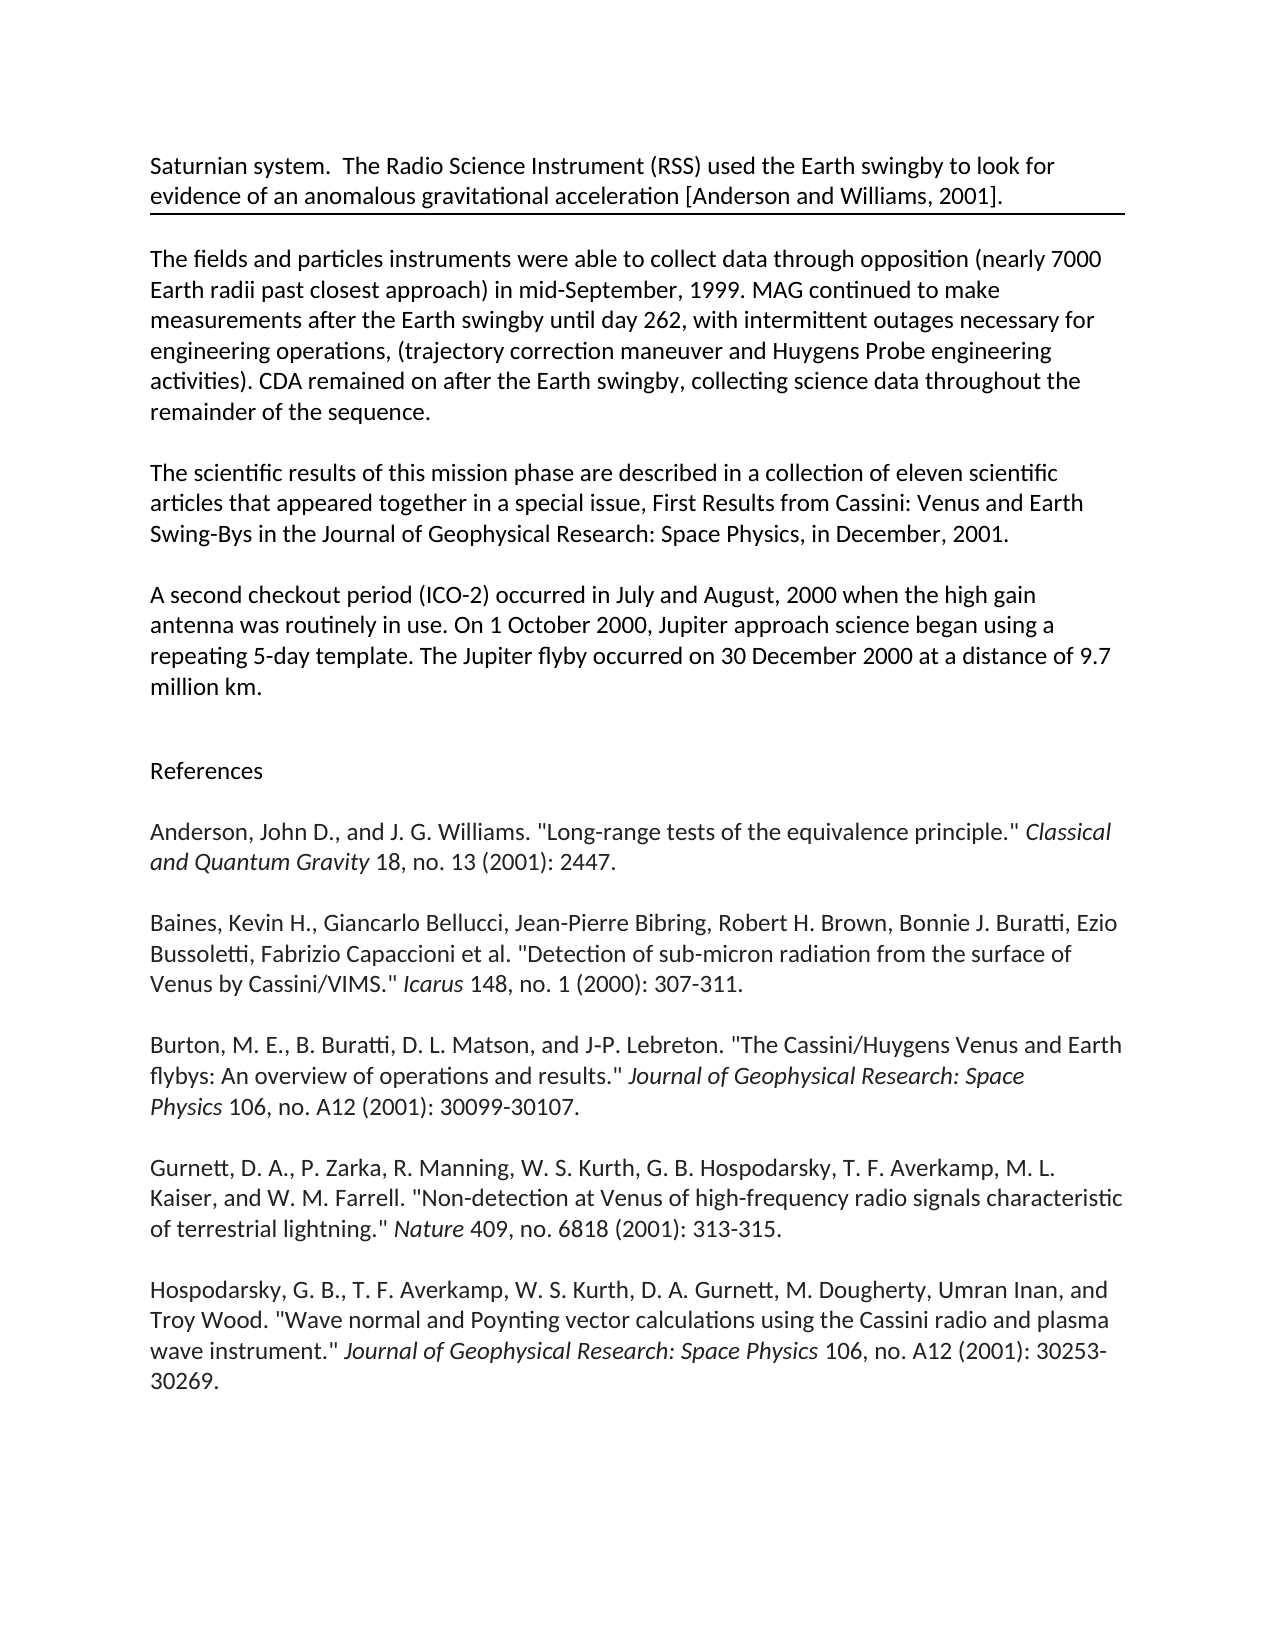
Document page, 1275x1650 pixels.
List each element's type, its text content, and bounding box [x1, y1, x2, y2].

text Baines, Kevin H., Giancarlo Bellucci, Jean-Pierre Bibring, Robert H. Brown, Bonnie J. Buratti, Ezio Bussoletti, Fabrizio Capaccioni et al. "Detection of sub-micron radiation from the surface of Venus by Cassini/VIMS." Icarus 148, no. 1 (2000): 307-311. [744, 908, 1125, 999]
text Gurnett, D. A., P. Zarka, R. Manning, W. S. Kurth, G. B. Hospodarsky, T. F. Averkamp, M. L. Kaiser, and W. M. Farrell. "Non-detection at Venus of high-frequency radio signals characteristic of terrestrial lightning." Nature 409, no. 6818 (2001): 313-315. [783, 1152, 1125, 1243]
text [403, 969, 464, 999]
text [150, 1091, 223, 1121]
text The fields and particles instruments were able to collect data through opposition (nearly 7000 Earth radii past closest approach) in mid-September, 1999. MAG continued to make measurements after the Earth swingby until day 262, with intermittent outages necessary for engineering operations, (trajectory correction maneuver and Huygens Probe engineering activities). CDA remained on after the Earth swingby, collecting science data throughout the remainder of the sequence. [150, 243, 1125, 427]
text A second checkout period (ICO-2) occurred in July and August, 2000 when the high gain antenna was routinely in use. On 1 October 2000, Jupiter approach science began using a repeating 5-day template. The Jupiter flyby occurred on 30 December 2000 at a distance of 9.7 million km. [150, 579, 1125, 701]
text References [150, 755, 1125, 786]
text Burton, M. E., B. Buratti, D. L. Matson, and J‐P. Lebreton. "The Cassini/Huygens Venus and Earth flybys: An overview of operations and results." Journal of Geophysical Research: Space Physics 106, no. A12 (2001): 30099-30107. [581, 1030, 1125, 1121]
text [150, 150, 1125, 213]
text The scientific results of this mission phase are described in a collection of eleven scientific articles that appeared together in a special issue, First Results from Cassini: Venus and Earth Swing-Bys in the Journal of Geophysical Research: Space Physics, in December, 2001. [150, 457, 1125, 549]
text Anderson, John D., and J. G. Williams. "Long-range tests of the equivalence principle." Classical and Quantum Gravity 18, no. 13 (2001): 2447. [617, 816, 1125, 877]
text Hospodarsky, G. B., T. F. Averkamp, W. S. Kurth, D. A. Gurnett, M. Dougherty, Umran Inan, and Troy Wood. "Wave normal and Poynting vector calculations using the Cassini radio and plasma wave instrument." Journal of Geophysical Research: Space Physics 106, no. A12 (2001): 30253-30269. [220, 1274, 1125, 1396]
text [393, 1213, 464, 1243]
